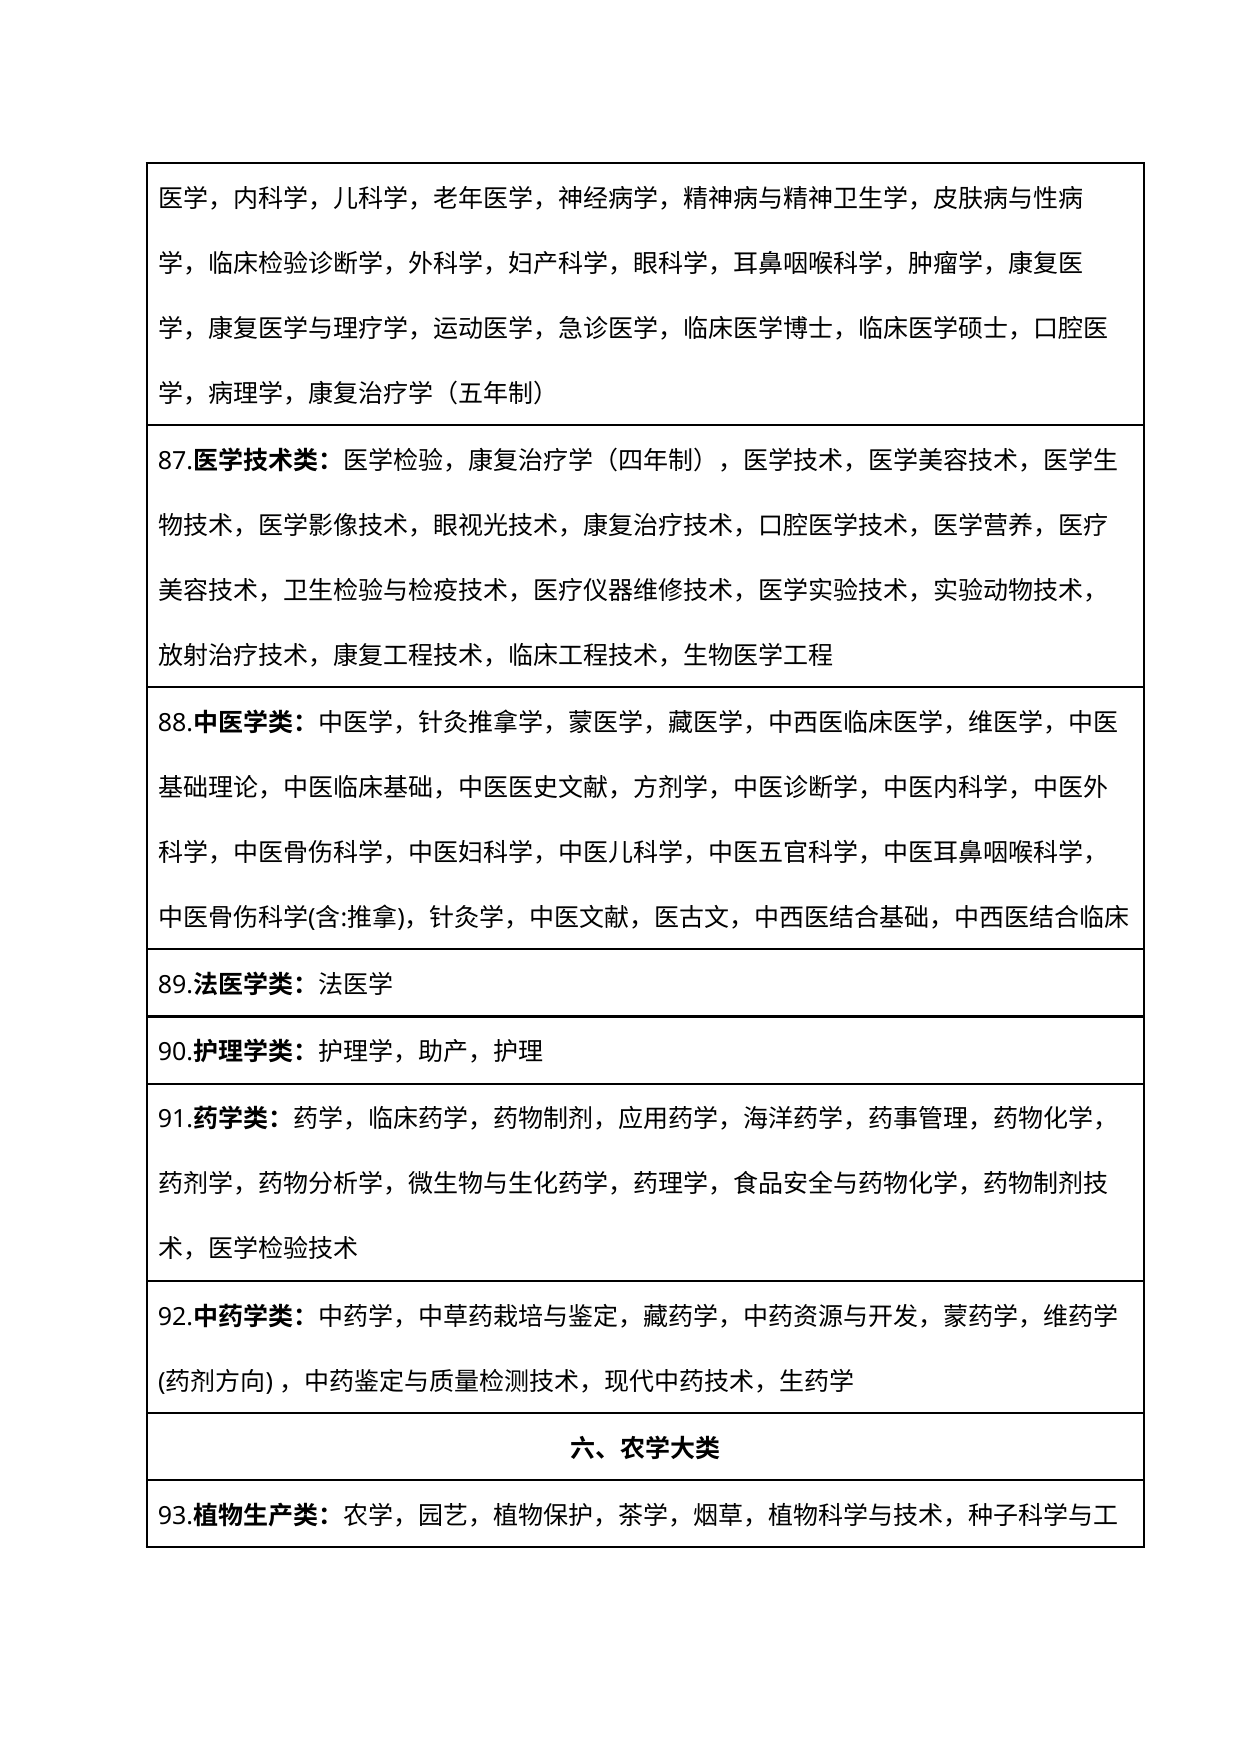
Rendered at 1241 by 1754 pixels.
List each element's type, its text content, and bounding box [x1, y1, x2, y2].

table_cell 91.药学类：药学，临床药学，药物制剂，应用药学，海洋药学，药事管理，药物化学，药剂学，药物分析学，微生物与生化药学，药理学，食品安全与药物化学，药物制剂技术，医学检验技术 [148, 1085, 1143, 1279]
table_cell 92.中药学类：中药学，中草药栽培与鉴定，藏药学，中药资源与开发，蒙药学，维药学(药剂方向) ，中药鉴定与质量检测技术，现代中药技术，生药学 [148, 1282, 1143, 1412]
table_cell 六、农学大类 [148, 1414, 1143, 1479]
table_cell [148, 1481, 1143, 1546]
table_cell 88.中医学类：中医学，针灸推拿学，蒙医学，藏医学，中西医临床医学，维医学，中医基础理论，中医临床基础，中医医史文献，方剂学，中医诊断学，中医内科学，中医外科学，中医骨伤科学，中医妇科学，中医儿科学，中医五官科学，中医耳鼻咽喉科学，中医骨伤科学(含:推拿)，针灸学，中医文献，医古文，中西医结合基础，中西医结合临床 [148, 688, 1143, 948]
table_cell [148, 164, 1143, 424]
table_cell 87.医学技术类：医学检验，康复治疗学（四年制），医学技术，医学美容技术，医学生物技术，医学影像技术，眼视光技术，康复治疗技术，口腔医学技术，医学营养，医疗美容技术，卫生检验与检疫技术，医疗仪器维修技术，医学实验技术，实验动物技术，放射治疗技术，康复工程技术，临床工程技术，生物医学工程 [148, 426, 1143, 686]
table_cell 89.法医学类：法医学 [148, 950, 1143, 1015]
table_cell 90.护理学类：护理学，助产，护理 [148, 1018, 1143, 1082]
